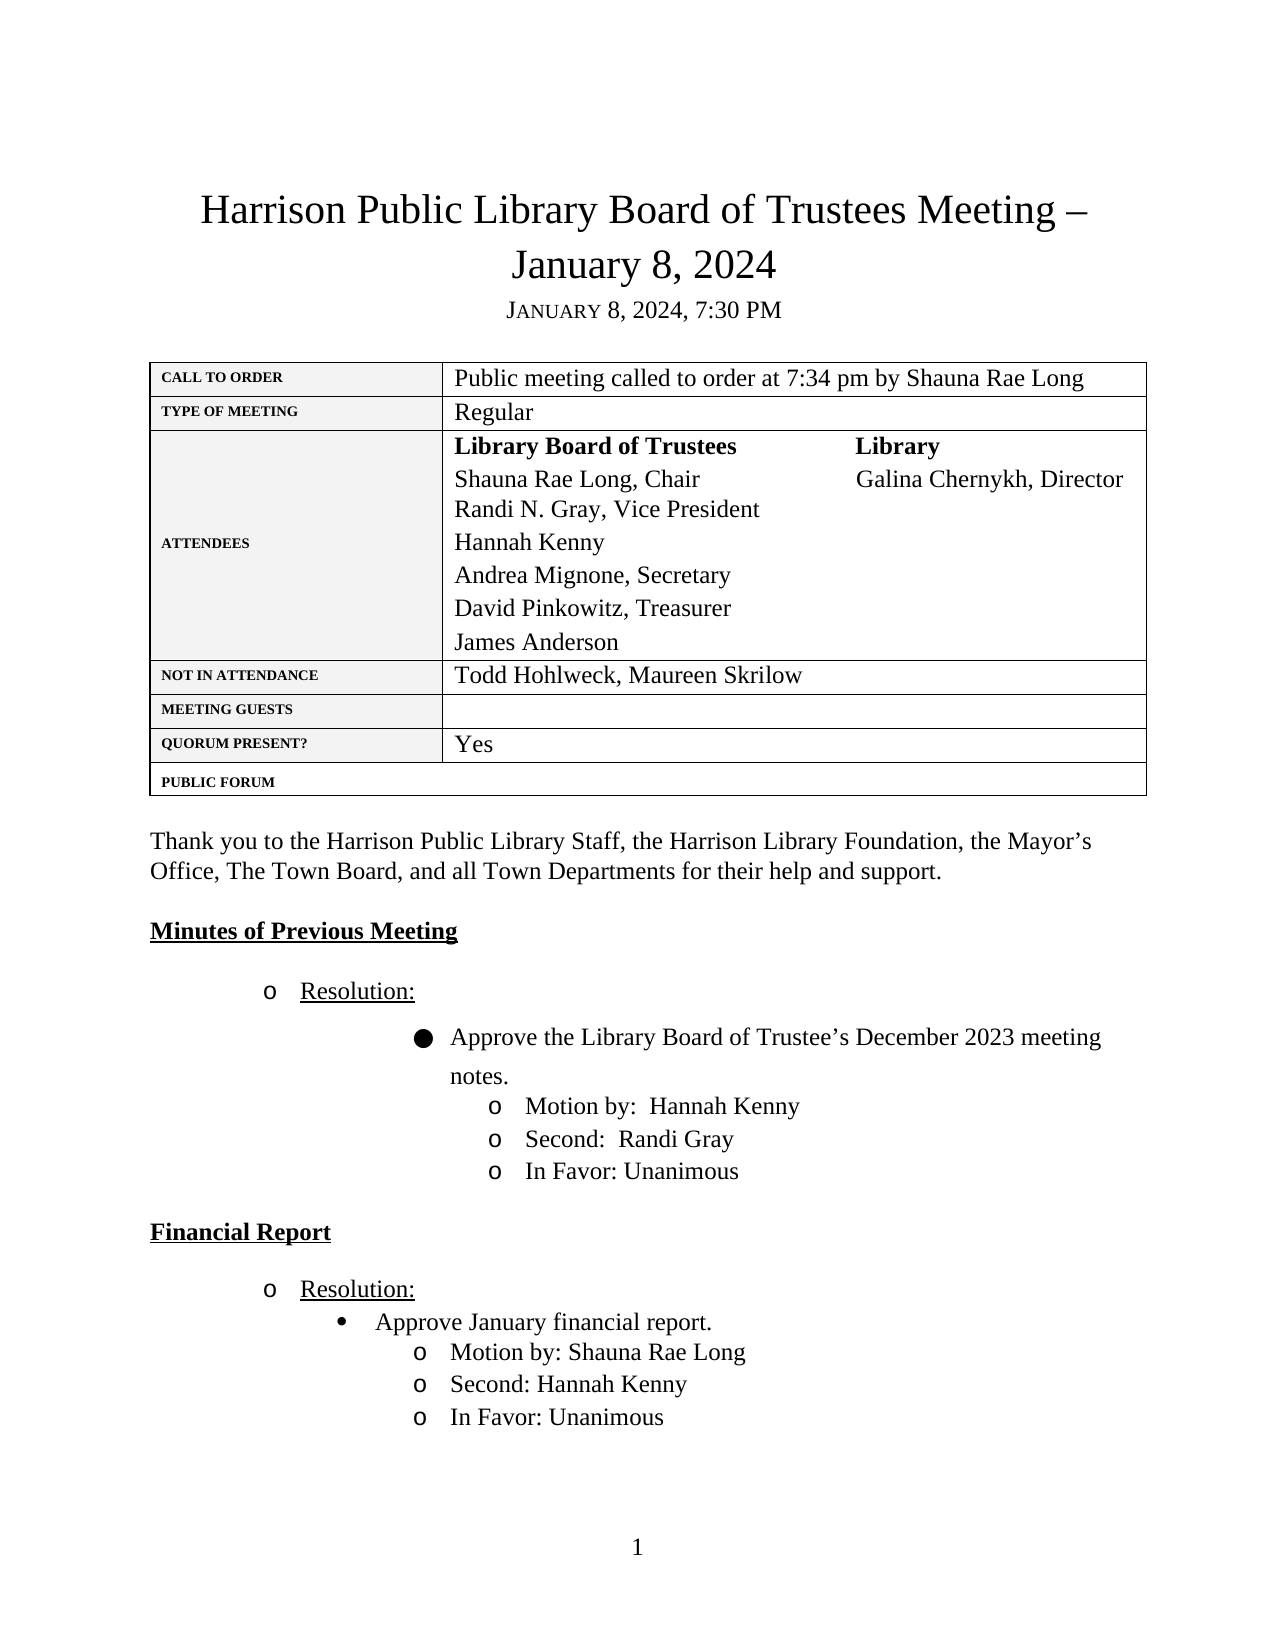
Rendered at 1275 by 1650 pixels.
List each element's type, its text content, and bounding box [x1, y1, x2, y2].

table_cell NOT IN ATTENDANCE [151, 661, 442, 694]
table_cell Library Board of Trustees Library Shauna Rae Long, Chair Galina Chernykh, Director Randi N. Gray, Vice President Hannah Kenny Andrea Mignone, Secretary David Pinkowitz, Treasurer James Anderson [443, 431, 1146, 659]
list Approve January financial report. [337, 1307, 1125, 1336]
text Minutes of Previous Meeting [150, 916, 1125, 945]
table_cell ATTENDEES [151, 431, 442, 659]
table_cell Public meeting called to order at 7:34 pm by Shauna Rae Long [443, 363, 1146, 396]
table_cell [443, 695, 1146, 728]
table_cell Todd Hohlweck, Maureen Skrilow [443, 661, 1146, 694]
table_cell TYPE OF MEETING [151, 397, 442, 430]
table_cell CALL TO ORDER [151, 363, 442, 396]
list Second: Randi Gray [487, 1124, 1125, 1154]
table_cell Yes [443, 729, 1146, 762]
text Thank you to the Harrison Public Library Staff, the Harrison Library Foundation, the Mayor’s Office, The Town Board, and all Town Departments for their help and support. [150, 826, 1125, 885]
list Second: Hannah Kenny [412, 1369, 1125, 1400]
table_cell PUBLIC FORUM [151, 763, 1146, 795]
list Motion by: Shauna Rae Long [412, 1337, 1125, 1368]
table_cell Regular [443, 397, 1146, 430]
list Resolution: [262, 976, 1125, 1007]
table_cell QUORUM PRESENT? [151, 729, 442, 762]
list Resolution: [262, 1274, 1125, 1305]
list Motion by: Hannah Kenny [487, 1091, 1125, 1122]
text Financial Report [150, 1217, 1125, 1246]
table_header Harrison Public Library Board of Trustees Meeting – January 8, 2024 January 8, 2024, 7:30 PM [150, 183, 1147, 362]
list In Favor: Unanimous [487, 1156, 1125, 1187]
list Approve the Library Board of Trustee’s December 2023 meeting notes. [412, 1009, 1125, 1090]
table_cell MEETING GUESTS [151, 695, 442, 728]
list In Favor: Unanimous [412, 1402, 1125, 1432]
